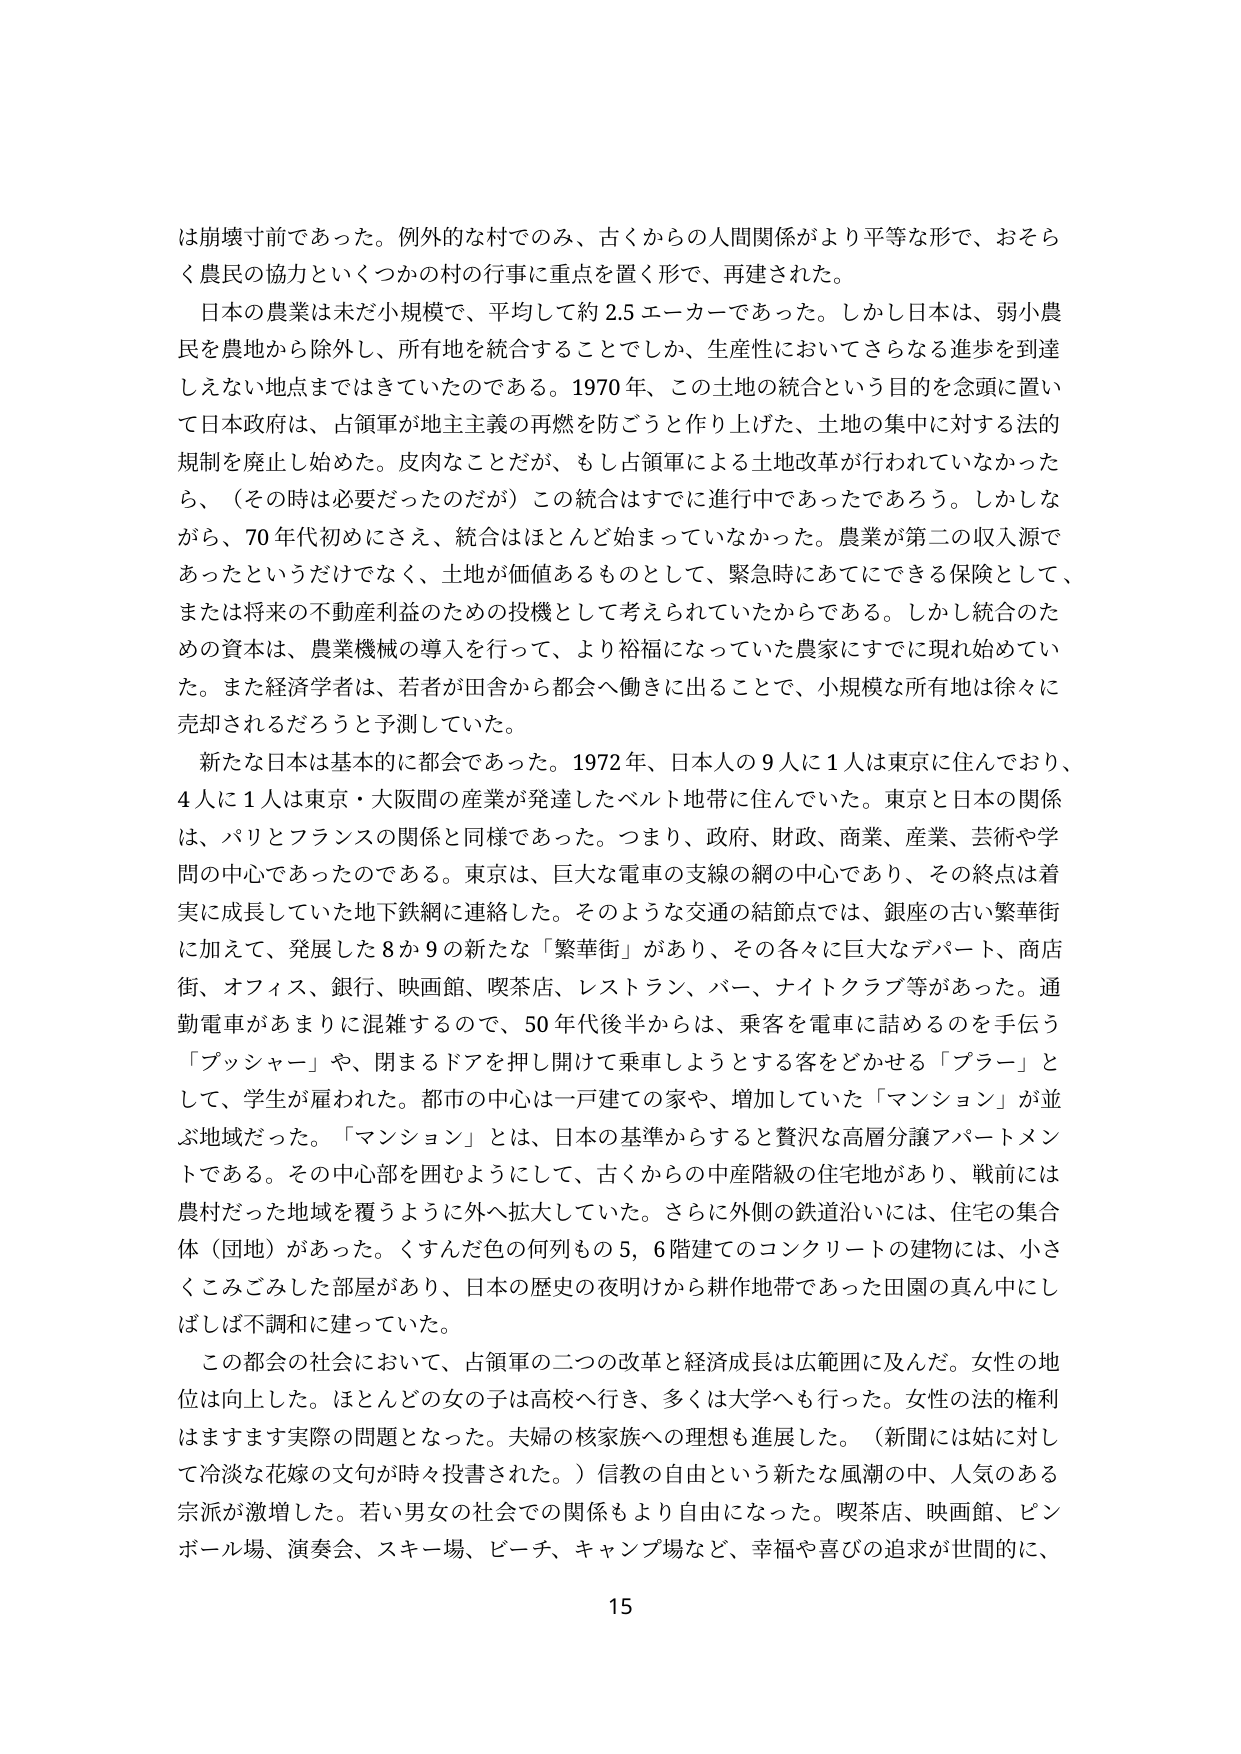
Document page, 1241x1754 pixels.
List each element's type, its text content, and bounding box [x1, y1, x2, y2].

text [177, 217, 1063, 292]
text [177, 1342, 1063, 1567]
text 新たな日本は基本的に都会であった。1972年、日本人の9人に1人は東京に住んでおり、4人に1人は東京・大阪間の産業が発達したベルト地帯に住んでいた。東京と日本の関係は、パリとフランスの関係と同様であった。つまり、政府、財政、商業、産業、芸術や学問の中心であったのである。東京は、巨大な電車の支線の網の中心であり、その終点は着実に成長していた地下鉄網に連絡した。そのような交通の結節点では、銀座の古い繁華街に加えて、発展した8か9の新たな「繁華街」があり、その各々に巨大なデパート、商店街、オフィス、銀行、映画館、喫茶店、レストラン、バー、ナイトクラブ等があった。通勤電車があまりに混雑するので、50年代後半からは、乗客を電車に詰めるのを手伝う「プッシャー」や、閉まるドアを押し開けて乗車しようとする客をどかせる「プラー」として、学生が雇われた。都市の中心は一戸建ての家や、増加していた「マンション」が並ぶ地域だった。「マンション」とは、日本の基準からすると贅沢な高層分譲アパートメントである。その中心部を囲むようにして、古くからの中産階級の住宅地があり、戦前には農村だった地域を覆うように外へ拡大していた。さらに外側の鉄道沿いには、住宅の集合体（団地）があった。くすんだ色の何列もの5，6階建てのコンクリートの建物には、小さくこみごみした部屋があり、日本の歴史の夜明けから耕作地帯であった田園の真ん中にしばしば不調和に建っていた。 [177, 742, 1063, 1342]
text 日本の農業は未だ小規模で、平均して約2.5エーカーであった。しかし日本は、弱小農民を農地から除外し、所有地を統合することでしか、生産性においてさらなる進歩を到達しえない地点まではきていたのである。1970年、この土地の統合という目的を念頭に置いて日本政府は、占領軍が地主主義の再燃を防ごうと作り上げた、土地の集中に対する法的規制を廃止し始めた。皮肉なことだが、もし占領軍による土地改革が行われていなかったら、（その時は必要だったのだが）この統合はすでに進行中であったであろう。しかしながら、70年代初めにさえ、統合はほとんど始まっていなかった。農業が第二の収入源であったというだけでなく、土地が価値あるものとして、緊急時にあてにできる保険として、または将来の不動産利益のための投機として考えられていたからである。しかし統合のための資本は、農業機械の導入を行って、より裕福になっていた農家にすでに現れ始めていた。また経済学者は、若者が田舎から都会へ働きに出ることで、小規模な所有地は徐々に売却されるだろうと予測していた。 [177, 292, 1063, 742]
